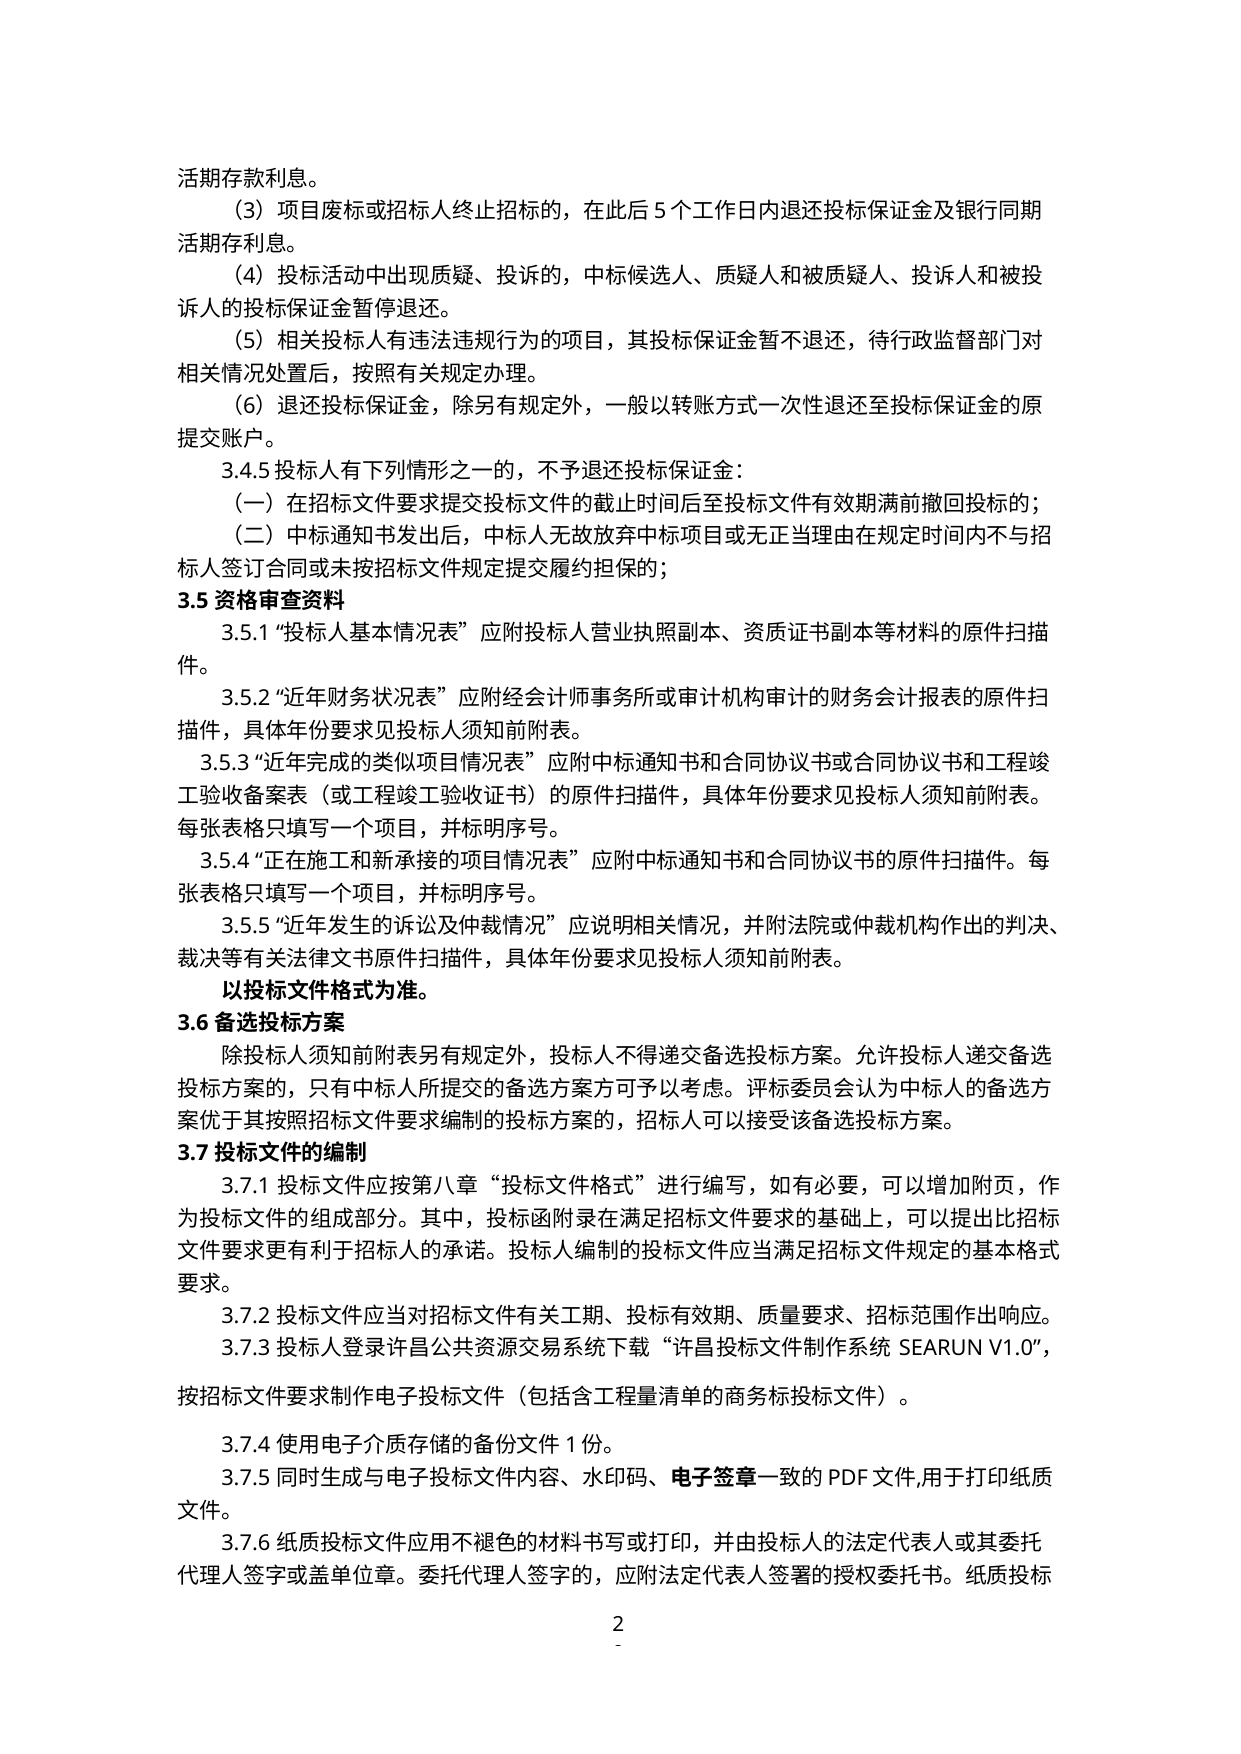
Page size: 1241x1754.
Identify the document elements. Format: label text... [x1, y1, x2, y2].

text （一）在招标文件要求提交投标文件的截止时间后至投标文件有效期满前撤回投标的； [177, 485, 1063, 518]
text 3.7.1 投标文件应按第八章“投标文件格式”进行编写，如有必要，可以增加附页，作为投标文件的组成部分。其中，投标函附录在满足招标文件要求的基础上，可以提出比招标文件要求更有利于招标人的承诺。投标人编制的投标文件应当满足招标文件规定的基本格式要求。 [177, 1168, 1063, 1298]
text 3.7.2 投标文件应当对招标文件有关工期、投标有效期、质量要求、招标范围作出响应。 [177, 1298, 1063, 1330]
text （6）退还投标保证金，除另有规定外，一般以转账方式一次性退还至投标保证金的原提交账户。 [177, 388, 1063, 453]
text 3.7.3 投标人登录许昌公共资源交易系统下载“许昌投标文件制作系统SEARUN V1.0”，按招标文件要求制作电子投标文件（包括含工程量清单的商务标投标文件）。 [177, 1330, 1063, 1411]
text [177, 1525, 1063, 1590]
text 3.5 资格审查资料 [177, 583, 1063, 615]
text （二）中标通知书发出后，中标人无故放弃中标项目或无正当理由在规定时间内不与招标人签订合同或未按招标文件规定提交履约担保的； [177, 518, 1063, 583]
text 3.5.4 “正在施工和新承接的项目情况表”应附中标通知书和合同协议书的原件扫描件。每张表格只填写一个项目，并标明序号。 [177, 843, 1063, 908]
text （4）投标活动中出现质疑、投诉的，中标候选人、质疑人和被质疑人、投诉人和被投诉人的投标保证金暂停退还。 [177, 258, 1063, 323]
text 3.5.2 “近年财务状况表”应附经会计师事务所或审计机构审计的财务会计报表的原件扫描件，具体年份要求见投标人须知前附表。 [177, 680, 1063, 745]
text 除投标人须知前附表另有规定外，投标人不得递交备选投标方案。允许投标人递交备选投标方案的，只有中标人所提交的备选方案方可予以考虑。评标委员会认为中标人的备选方案优于其按照招标文件要求编制的投标方案的，招标人可以接受该备选投标方案。 [177, 1038, 1063, 1135]
text 3.5.3 “近年完成的类似项目情况表”应附中标通知书和合同协议书或合同协议书和工程竣工验收备案表（或工程竣工验收证书）的原件扫描件，具体年份要求见投标人须知前附表。每张表格只填写一个项目，并标明序号。 [177, 745, 1063, 843]
text 3.5.5 “近年发生的诉讼及仲裁情况”应说明相关情况，并附法院或仲裁机构作出的判决、裁决等有关法律文书原件扫描件，具体年份要求见投标人须知前附表。 [177, 908, 1063, 973]
text 3.7.4 使用电子介质存储的备份文件1份。 [177, 1427, 1063, 1460]
text （3）项目废标或招标人终止招标的，在此后5个工作日内退还投标保证金及银行同期活期存利息。 [177, 193, 1063, 258]
text 3.7.5 同时生成与电子投标文件内容、水印码、电子签章一致的PDF文件,用于打印纸质文件。 [177, 1460, 1063, 1525]
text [177, 160, 1063, 193]
text 3.5.1 “投标人基本情况表”应附投标人营业执照副本、资质证书副本等材料的原件扫描件。 [177, 615, 1063, 680]
text 以投标文件格式为准。 [177, 973, 1063, 1005]
text 3.6 备选投标方案 [177, 1005, 1063, 1038]
text 3.4.5投标人有下列情形之一的，不予退还投标保证金： [177, 453, 1063, 485]
text （5）相关投标人有违法违规行为的项目，其投标保证金暂不退还，待行政监督部门对相关情况处置后，按照有关规定办理。 [177, 323, 1063, 388]
text 3.7 投标文件的编制 [177, 1135, 1063, 1168]
